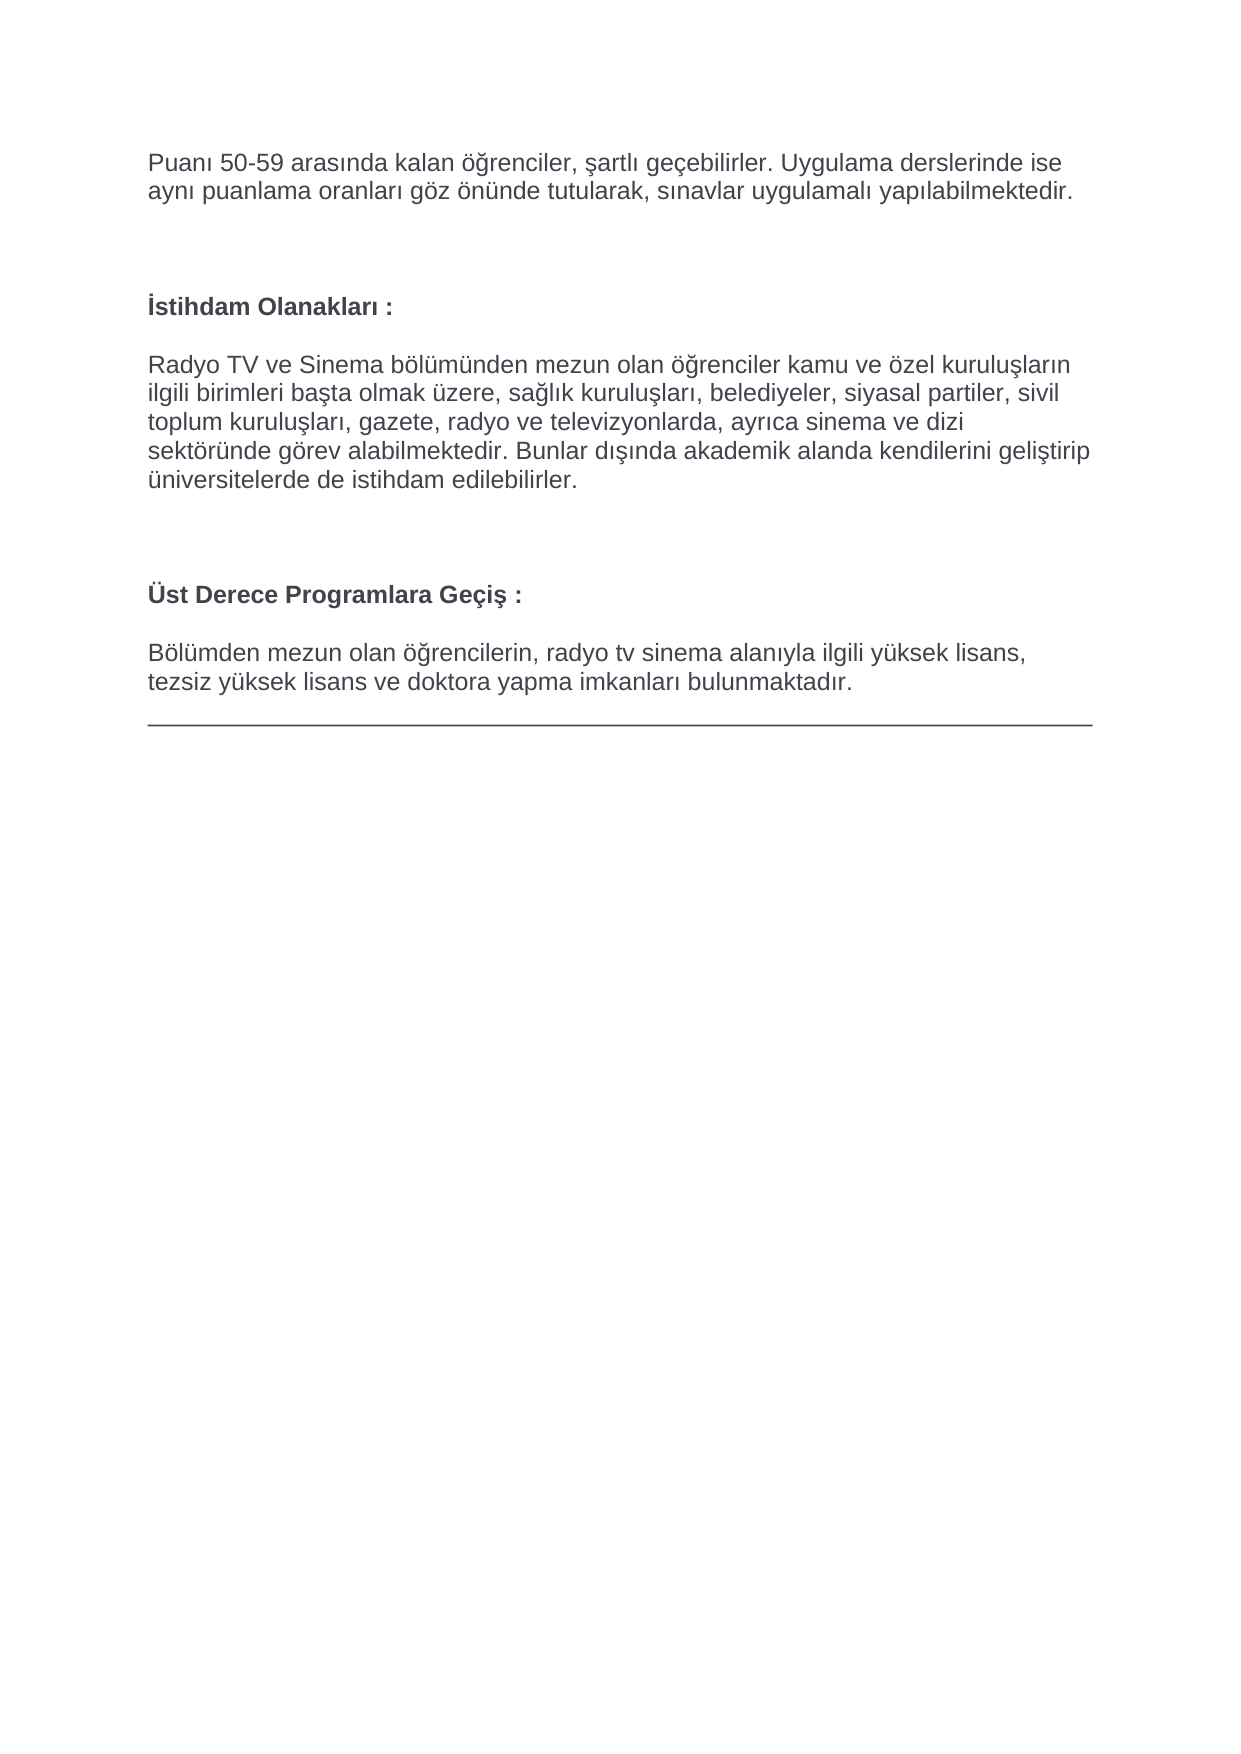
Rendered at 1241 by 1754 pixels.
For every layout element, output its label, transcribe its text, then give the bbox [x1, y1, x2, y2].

text Bölümden mezun olan öğrencilerin, radyo tv sinema alanıyla ilgili yüksek lisans, tezsiz yüksek lisans ve doktora yapma imkanları bulunmaktadır. [148, 638, 1093, 696]
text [148, 148, 1093, 205]
text Radyo TV ve Sinema bölümünden mezun olan öğrenciler kamu ve özel kuruluşların ilgili birimleri başta olmak üzere, sağlık kuruluşları, belediyeler, siyasal partiler, sivil toplum kuruluşları, gazete, radyo ve televizyonlarda, ayrıca sinema ve dizi sektöründe görev alabilmektedir. Bunlar dışında akademik alanda kendilerini geliştirip üniversitelerde de istihdam edilebilirler. [148, 350, 1093, 493]
text Üst Derece Programlara Geçiş : [148, 523, 1093, 609]
text İstihdam Olanakları : [148, 234, 1093, 321]
